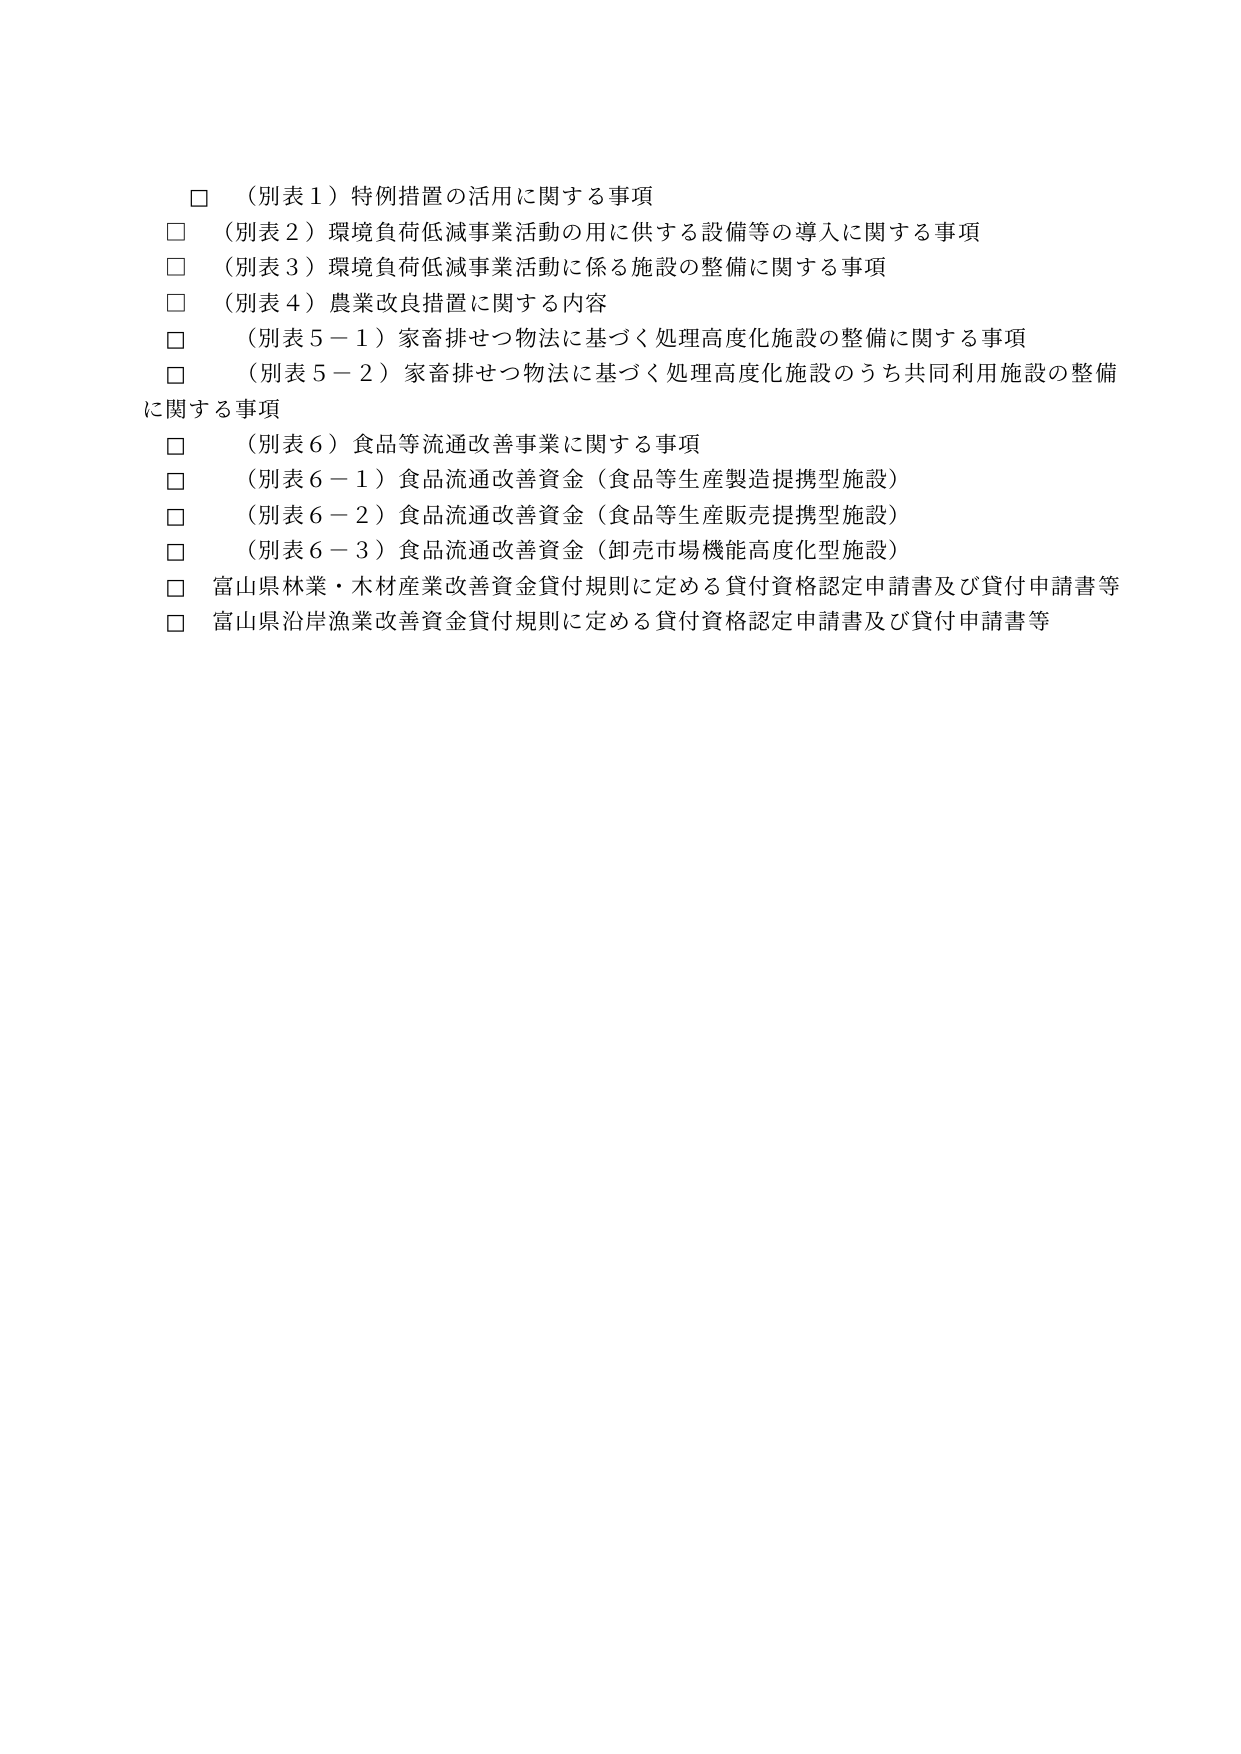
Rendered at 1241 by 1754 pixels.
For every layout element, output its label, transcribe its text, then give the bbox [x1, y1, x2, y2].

text □ （別表６－１）食品流通改善資金（食品等生産製造提携型施設） [165, 461, 1122, 496]
text □ 富山県沿岸漁業改善資金貸付規則に定める貸付資格認定申請書及び貸付申請書等 [165, 602, 1122, 638]
text □ （別表５－１）家畜排せつ物法に基づく処理高度化施設の整備に関する事項 [142, 319, 1122, 354]
text □ 富山県林業・木材産業改善資金貸付規則に定める貸付資格認定申請書及び貸付申請書等 [165, 567, 1122, 602]
text □ （別表１）特例措置の活用に関する事項 [159, 177, 1122, 213]
text □ （別表２）環境負荷低減事業活動の用に供する設備等の導入に関する事項 [142, 213, 1122, 248]
text □ （別表５－２）家畜排せつ物法に基づく処理高度化施設のうち共同利用施設の整備に関する事項 [142, 354, 1122, 425]
text □ （別表４）農業改良措置に関する内容 [142, 284, 1122, 319]
text □ （別表６）食品等流通改善事業に関する事項 [165, 425, 1122, 461]
text □ （別表６－２）食品流通改善資金（食品等生産販売提携型施設） [165, 496, 1122, 532]
text □ （別表６－３）食品流通改善資金（卸売市場機能高度化型施設） [165, 532, 1122, 567]
text □ （別表３）環境負荷低減事業活動に係る施設の整備に関する事項 [142, 248, 1122, 284]
